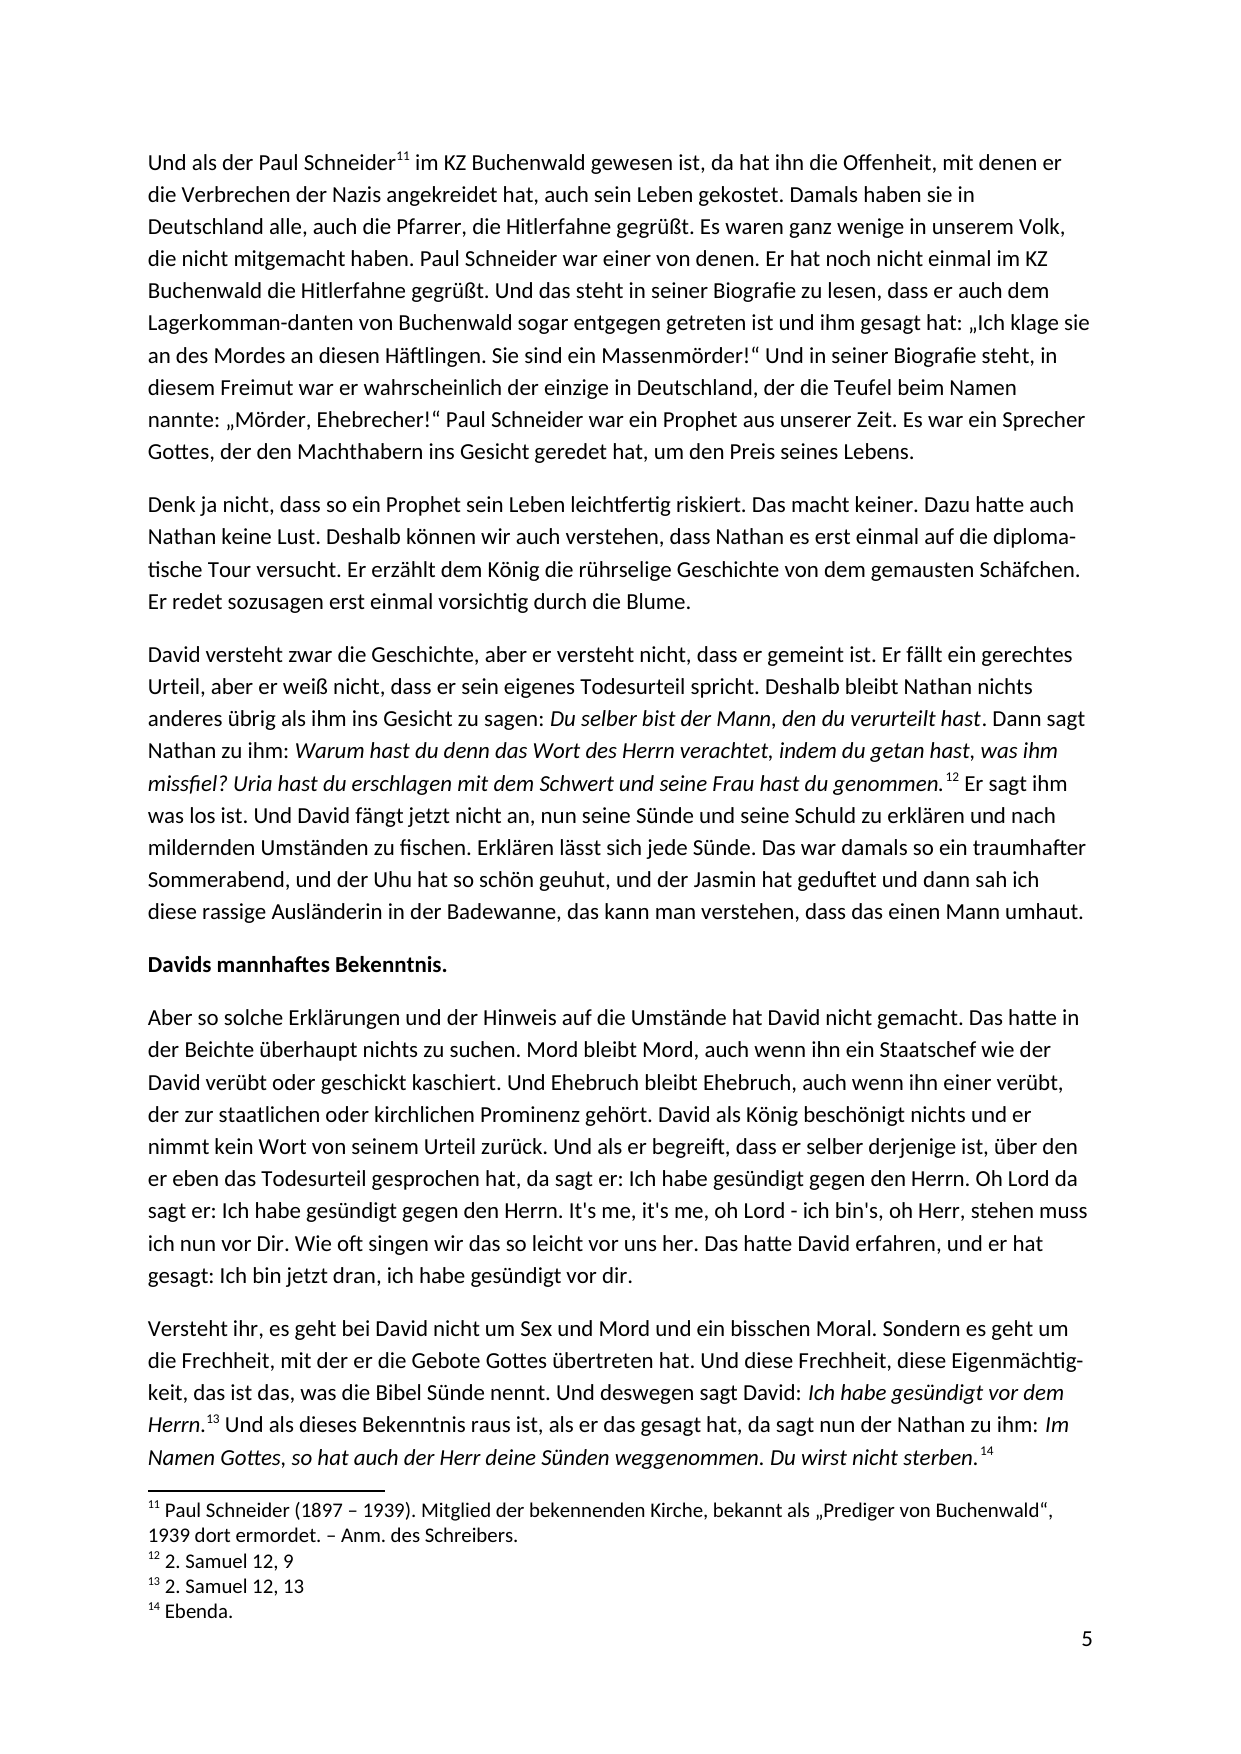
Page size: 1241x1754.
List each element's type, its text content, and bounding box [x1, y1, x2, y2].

text Versteht ihr, es geht bei David nicht um Sex und Mord und ein bisschen Moral. Sondern es geht um die Frechheit, mit der er die Gebote Gottes übertreten hat. Und diese Frechheit, diese Eigenmächtig-keit, das ist das, was die Bibel Sünde nennt. Und deswegen sagt David: Ich habe gesündigt vor dem Herrn. Und als dieses Bekenntnis raus ist, als er das gesagt hat, da sagt nun der Nathan zu ihm: Im Namen Gottes, so hat auch der Herr deine Sünden weggenommen. Du wirst nicht sterben. [148, 1314, 1093, 1471]
text Davids mannhaftes Bekenntnis. [148, 950, 1093, 978]
text Und als der Paul Schneider im KZ Buchenwald gewesen ist, da hat ihn die Offenheit, mit denen er die Verbrechen der Nazis angekreidet hat, auch sein Leben gekostet. Damals haben sie in Deutschland alle, auch die Pfarrer, die Hitlerfahne gegrüßt. Es waren ganz wenige in unserem Volk, die nicht mitgemacht haben. Paul Schneider war einer von denen. Er hat noch nicht einmal im KZ Buchenwald die Hitlerfahne gegrüßt. Und das steht in seiner Biografie zu lesen, dass er auch dem Lagerkomman-danten von Buchenwald sogar entgegen getreten ist und ihm gesagt hat: „Ich klage sie an des Mordes an diesen Häftlingen. Sie sind ein Massenmörder!“ Und in seiner Biografie steht, in diesem Freimut war er wahrscheinlich der einzige in Deutschland, der die Teufel beim Namen nannte: „Mörder, Ehebrecher!“ Paul Schneider war ein Prophet aus unserer Zeit. Es war ein Sprecher Gottes, der den Machthabern ins Gesicht geredet hat, um den Preis seines Lebens. [148, 148, 1093, 465]
text Aber so solche Erklärungen und der Hinweis auf die Umstände hat David nicht gemacht. Das hatte in der Beichte überhaupt nichts zu suchen. Mord bleibt Mord, auch wenn ihn ein Staatschef wie der David verübt oder geschickt kaschiert. Und Ehebruch bleibt Ehebruch, auch wenn ihn einer verübt, der zur staatlichen oder kirchlichen Prominenz gehört. David als König beschönigt nichts und er nimmt kein Wort von seinem Urteil zurück. Und als er begreift, dass er selber derjenige ist, über den er eben das Todesurteil gesprochen hat, da sagt er: Ich habe gesündigt gegen den Herrn. Oh Lord da sagt er: Ich habe gesündigt gegen den Herrn. It's me, it's me, oh Lord - ich bin's, oh Herr, stehen muss ich nun vor Dir. Wie oft singen wir das so leicht vor uns her. Das hatte David erfahren, und er hat gesagt: Ich bin jetzt dran, ich habe gesündigt vor dir. [148, 1003, 1093, 1289]
text Denk ja nicht, dass so ein Prophet sein Leben leichtfertig riskiert. Das macht keiner. Dazu hatte auch Nathan keine Lust. Deshalb können wir auch verstehen, dass Nathan es erst einmal auf die diploma-tische Tour versucht. Er erzählt dem König die rührselige Geschichte von dem gemausten Schäfchen. Er redet sozusagen erst einmal vorsichtig durch die Blume. [148, 490, 1093, 615]
text David versteht zwar die Geschichte, aber er versteht nicht, dass er gemeint ist. Er fällt ein gerechtes Urteil, aber er weiß nicht, dass er sein eigenes Todesurteil spricht. Deshalb bleibt Nathan nichts anderes übrig als ihm ins Gesicht zu sagen: Du selber bist der Mann, den du verurteilt hast. Dann sagt Nathan zu ihm: Warum hast du denn das Wort des Herrn verachtet, indem du getan hast, was ihm missfiel? Uria hast du erschlagen mit dem Schwert und seine Frau hast du genommen. Er sagt ihm was los ist. Und David fängt jetzt nicht an, nun seine Sünde und seine Schuld zu erklären und nach mildernden Umständen zu fischen. Erklären lässt sich jede Sünde. Das war damals so ein traumhafter Sommerabend, und der Uhu hat so schön geuhut, und der Jasmin hat geduftet und dann sah ich diese rassige Ausländerin in der Badewanne, das kann man verstehen, dass das einen Mann umhaut. [148, 640, 1093, 925]
